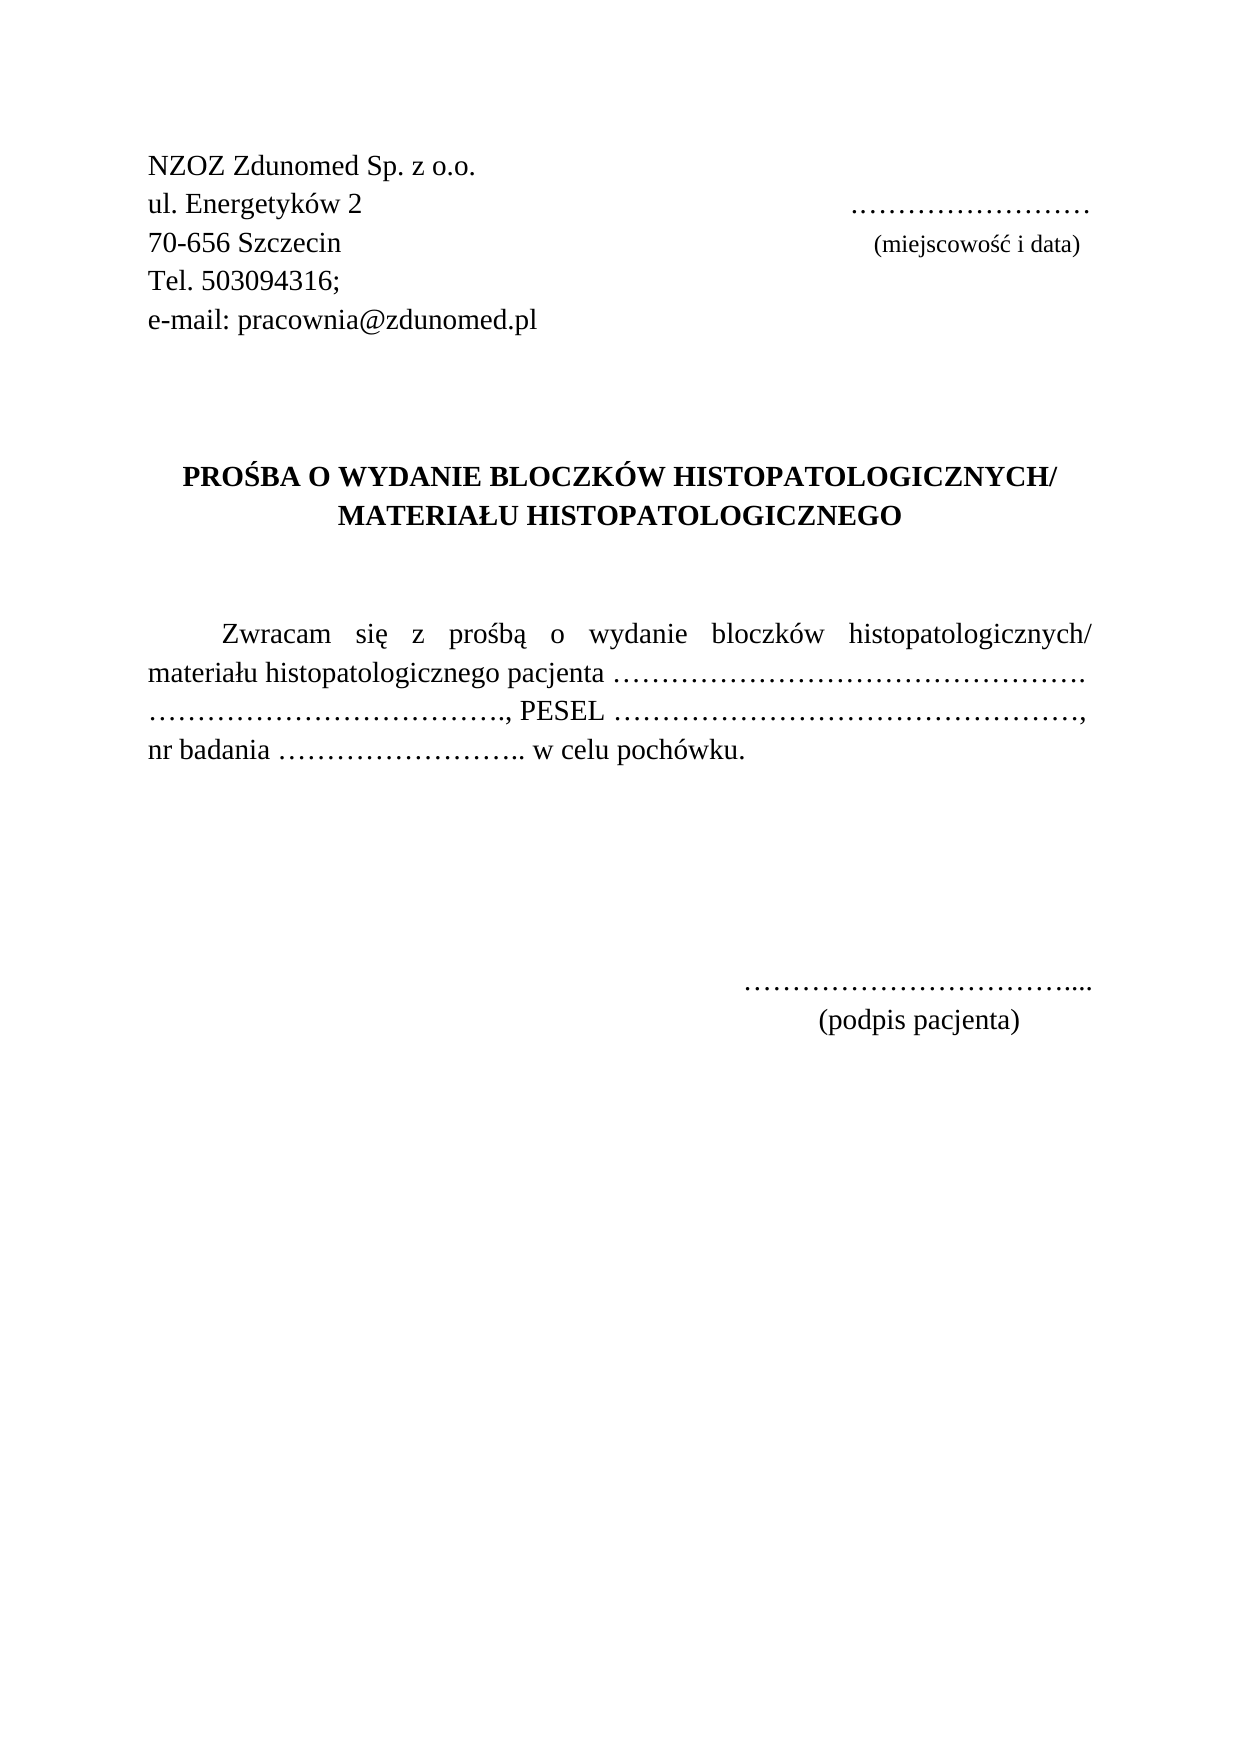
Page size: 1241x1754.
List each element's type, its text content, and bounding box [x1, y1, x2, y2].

text PROŚBA O WYDANIE BLOCZKÓW HISTOPATOLOGICZNYCH/ MATERIAŁU HISTOPATOLOGICZNEGO [148, 459, 1093, 531]
text Tel. 503094316; [148, 263, 1093, 297]
text (podpis pacjenta) [148, 1002, 1093, 1035]
text …………………………….... [148, 963, 1093, 997]
text Zwracam się z prośbą o wydanie bloczków histopatologicznych/ materiału histopatologicznego pacjenta …………………………………………. [148, 616, 1093, 688]
text 70-656 Szczecin (miejscowość i data) [148, 225, 1093, 258]
text NZOZ Zdunomed Sp. z o.o. [148, 148, 1093, 181]
text e-mail: pracownia@zdunomed.pl [148, 302, 1093, 335]
text ul. Energetyków 2 .…………………… [148, 186, 1093, 220]
text ………………………………., PESEL …………………………………………, [148, 693, 1093, 727]
text nr badania …………………….. w celu pochówku. [148, 732, 1093, 766]
